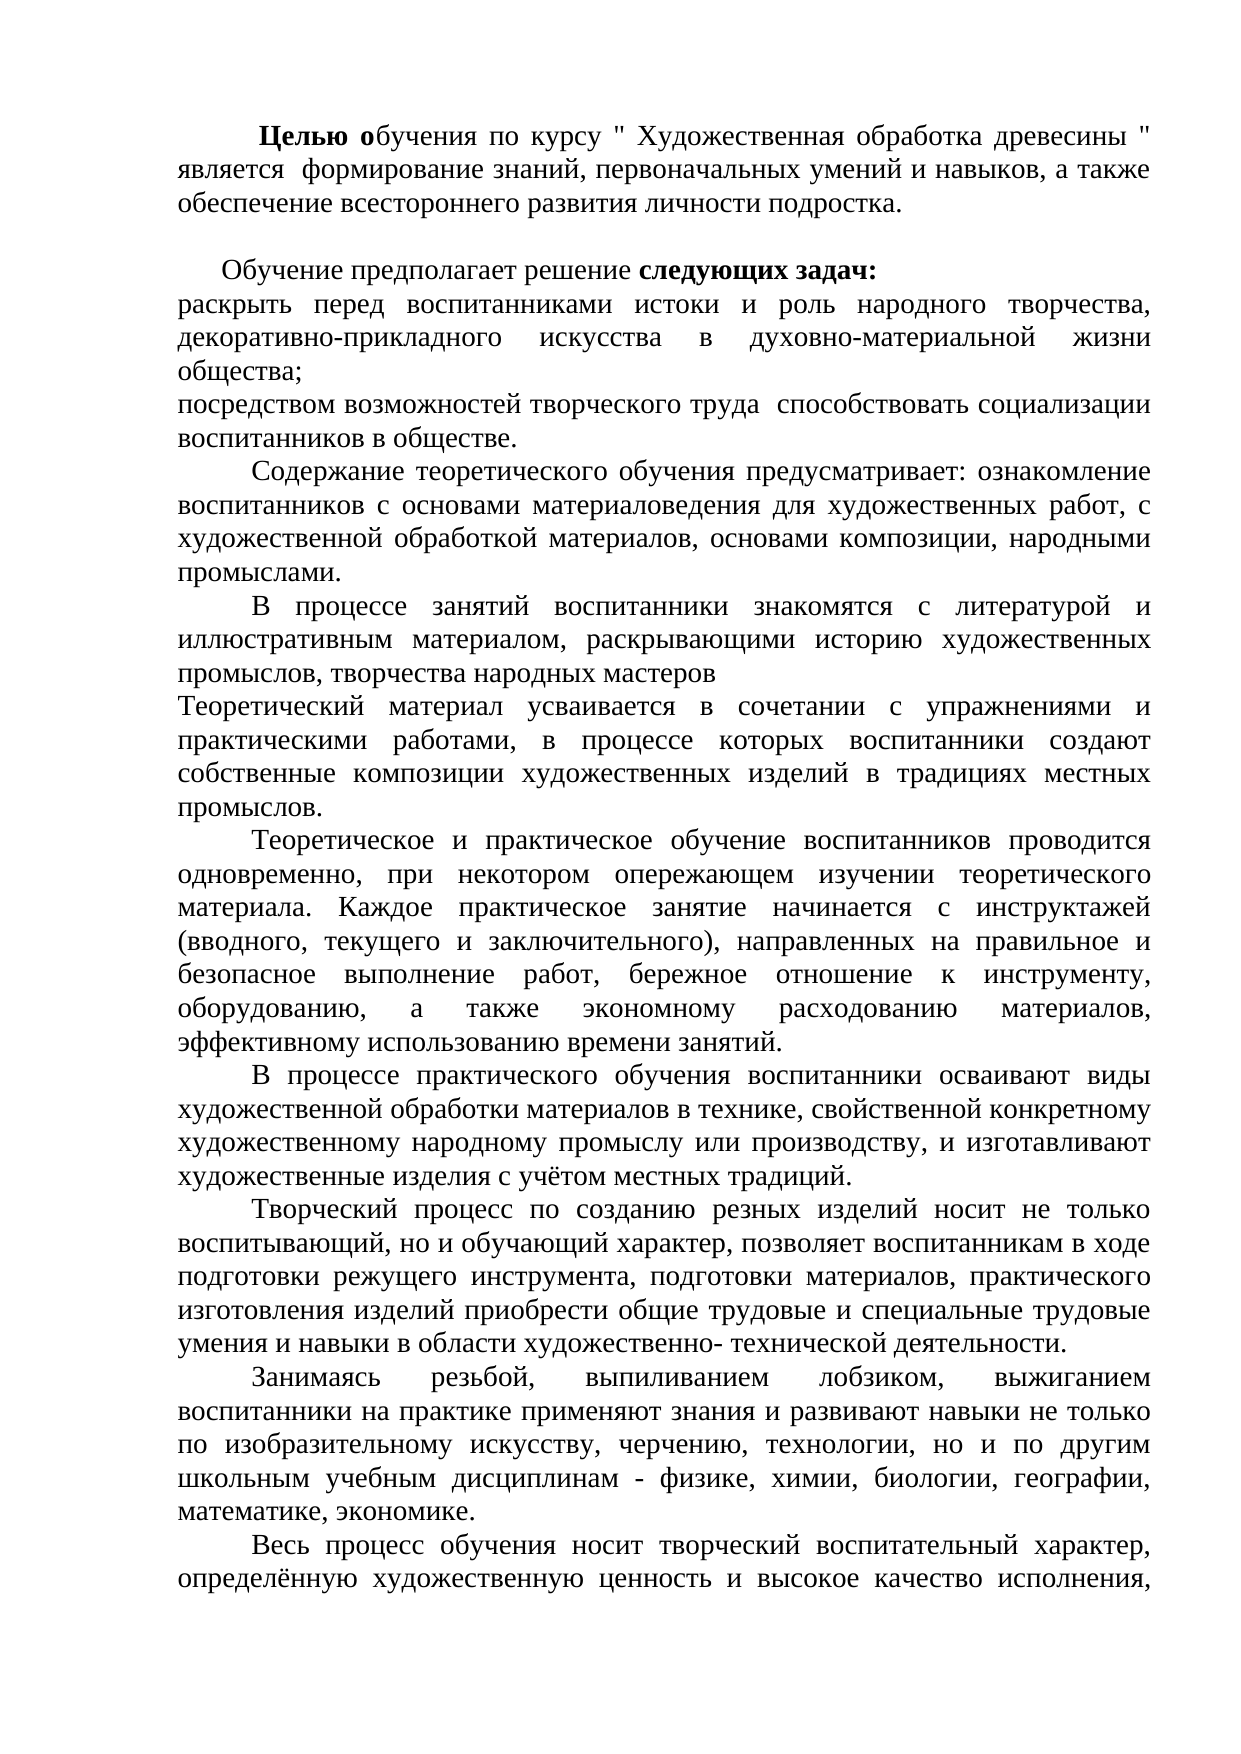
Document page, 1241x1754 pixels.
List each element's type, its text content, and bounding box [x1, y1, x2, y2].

text Обучение предполагает решение следующих задач: [177, 252, 1152, 286]
text Теоретическое и практическое обучение воспитанников проводится одновременно, при некотором опережающем изучении теоретического материала. Каждое практическое занятие начинается с инструктажей (вводного, текущего и заключительного), направленных на правильное и безопасное выполнение работ, бережное отношение к инструменту, оборудованию, а также экономному расходованию материалов, эффективному использованию времени занятий. [177, 822, 1152, 1057]
text раскрыть перед воспитанниками истоки и роль народного творчества, декоративно-прикладного искусства в духовно-материальной жизни общества; [177, 286, 1152, 386]
text Теоретический материал усваивается в сочетании с упражнениями и практическими работами, в процессе которых воспитанники создают собственные композиции художественных изделий в традициях местных промыслов. [177, 688, 1152, 822]
text посредством возможностей творческого труда способствовать социализации воспитанников в обществе. [177, 386, 1152, 453]
text Целью обучения по курсу " Художественная обработка древесины " является формирование знаний, первоначальных умений и навыков, а также обеспечение всестороннего развития личности подростка. [177, 118, 1152, 219]
text Содержание теоретического обучения предусматривает: ознакомление воспитанников с основами материаловедения для художественных работ, с художественной обработкой материалов, основами композиции, народными промыслами. [177, 453, 1152, 588]
text В процессе практического обучения воспитанники осваивают виды художественной обработки материалов в технике, свойственной конкретному художественному народному промыслу или производству, и изготавливают художественные изделия с учётом местных традиций. [177, 1057, 1152, 1191]
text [177, 1527, 1152, 1594]
text Творческий процесс по созданию резных изделий носит не только воспитывающий, но и обучающий характер, позволяет воспитанникам в ходе подготовки режущего инструмента, подготовки материалов, практического изготовления изделий приобрести общие трудовые и специальные трудовые умения и навыки в области художественно- технической деятельности. [177, 1191, 1152, 1359]
text Занимаясь резьбой, выпиливанием лобзиком, выжиганием воспитанники на практике применяют знания и развивают навыки не только по изобразительному искусству, черчению, технологии, но и по другим школьным учебным дисциплинам - физике, химии, биологии, географии, математике, экономике. [177, 1359, 1152, 1527]
text В процессе занятий воспитанники знакомятся с литературой и иллюстративным материалом, раскрывающими историю художественных промыслов, творчества народных мастеров [177, 588, 1152, 688]
